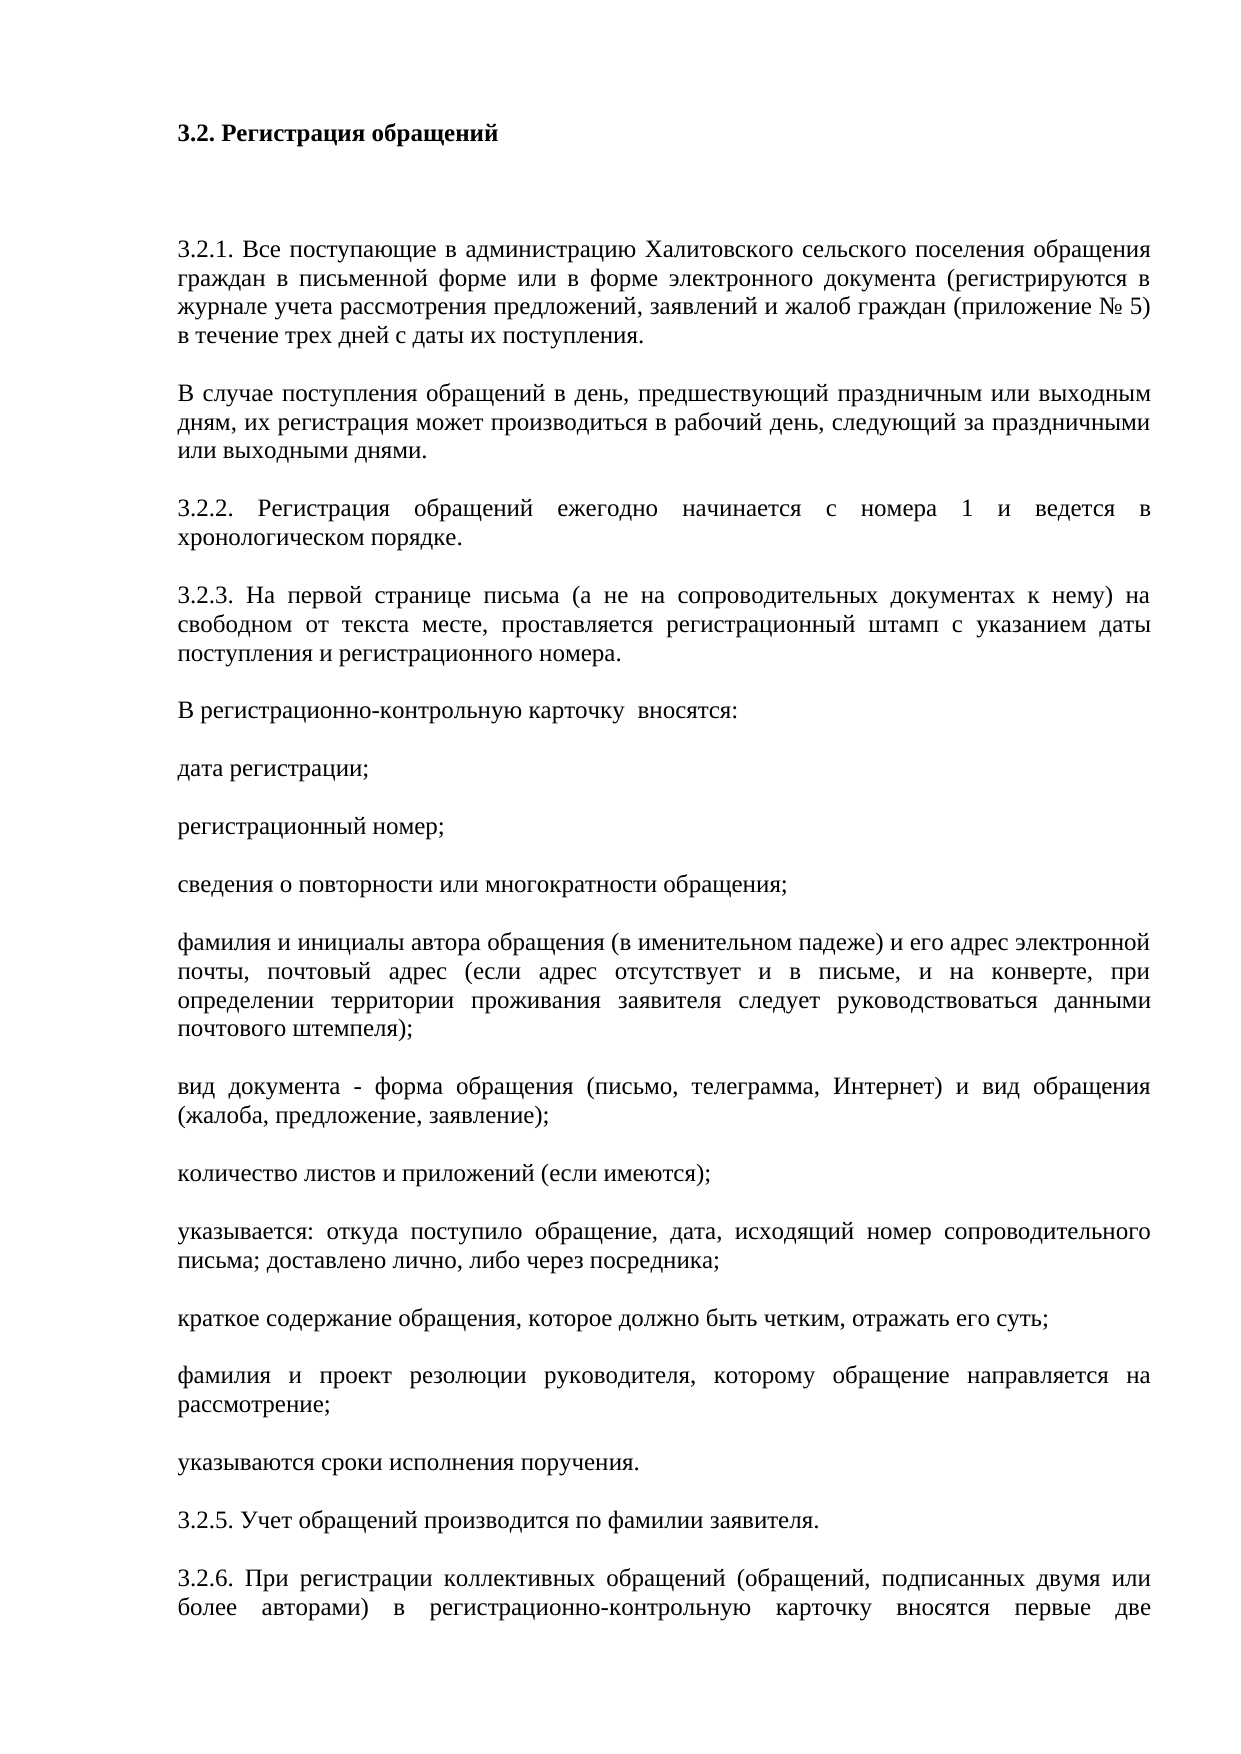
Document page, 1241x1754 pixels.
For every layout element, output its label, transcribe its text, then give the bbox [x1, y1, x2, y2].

text 3.2.2. Регистрация обращений ежегодно начинается с номера 1 и ведется в хронологическом порядке. [177, 493, 1152, 551]
text вид документа - форма обращения (письмо, телеграмма, Интернет) и вид обращения (жалоба, предложение, заявление); [177, 1071, 1152, 1129]
text 3.2. Регистрация обращений [177, 118, 1152, 147]
text фамилия и инициалы автора обращения (в именительном падеже) и его адрес электронной почты, почтовый адрес (если адрес отсутствует и в письме, и на конверте, при определении территории проживания заявителя следует руководствоваться данными почтового штемпеля); [177, 927, 1152, 1042]
text краткое содержание обращения, которое должно быть четким, отражать его суть; [177, 1303, 1152, 1331]
text указывается: откуда поступило обращение, дата, исходящий номер сопроводительного письма; доставлено лично, либо через посредника; [177, 1216, 1152, 1273]
text указываются сроки исполнения поручения. [177, 1447, 1152, 1476]
text 3.2.1. Все поступающие в администрацию Халитовского сельского поселения обращения граждан в письменной форме или в форме электронного документа (регистрируются в журнале учета рассмотрения предложений, заявлений и жалоб граждан (приложение № 5) в течение трех дней с даты их поступления. [177, 234, 1152, 349]
text количество листов и приложений (если имеются); [177, 1158, 1152, 1187]
text В случае поступления обращений в день, предшествующий праздничным или выходным дням, их регистрация может производиться в рабочий день, следующий за праздничными или выходными днями. [177, 378, 1152, 464]
text дата регистрации; [177, 753, 1152, 782]
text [177, 1563, 1152, 1621]
text 3.2.3. На первой странице письма (а не на сопроводительных документах к нему) на свободном от текста месте, проставляется регистрационный штамп с указанием даты поступления и регистрационного номера. [177, 580, 1152, 666]
text регистрационный номер; [177, 811, 1152, 840]
text сведения о повторности или многократности обращения; [177, 869, 1152, 898]
text фамилия и проект резолюции руководителя, которому обращение направляется на рассмотрение; [177, 1361, 1152, 1418]
text В регистрационно-контрольную карточку вносятся: [177, 696, 1152, 724]
text 3.2.5. Учет обращений производится по фамилии заявителя. [177, 1505, 1152, 1534]
